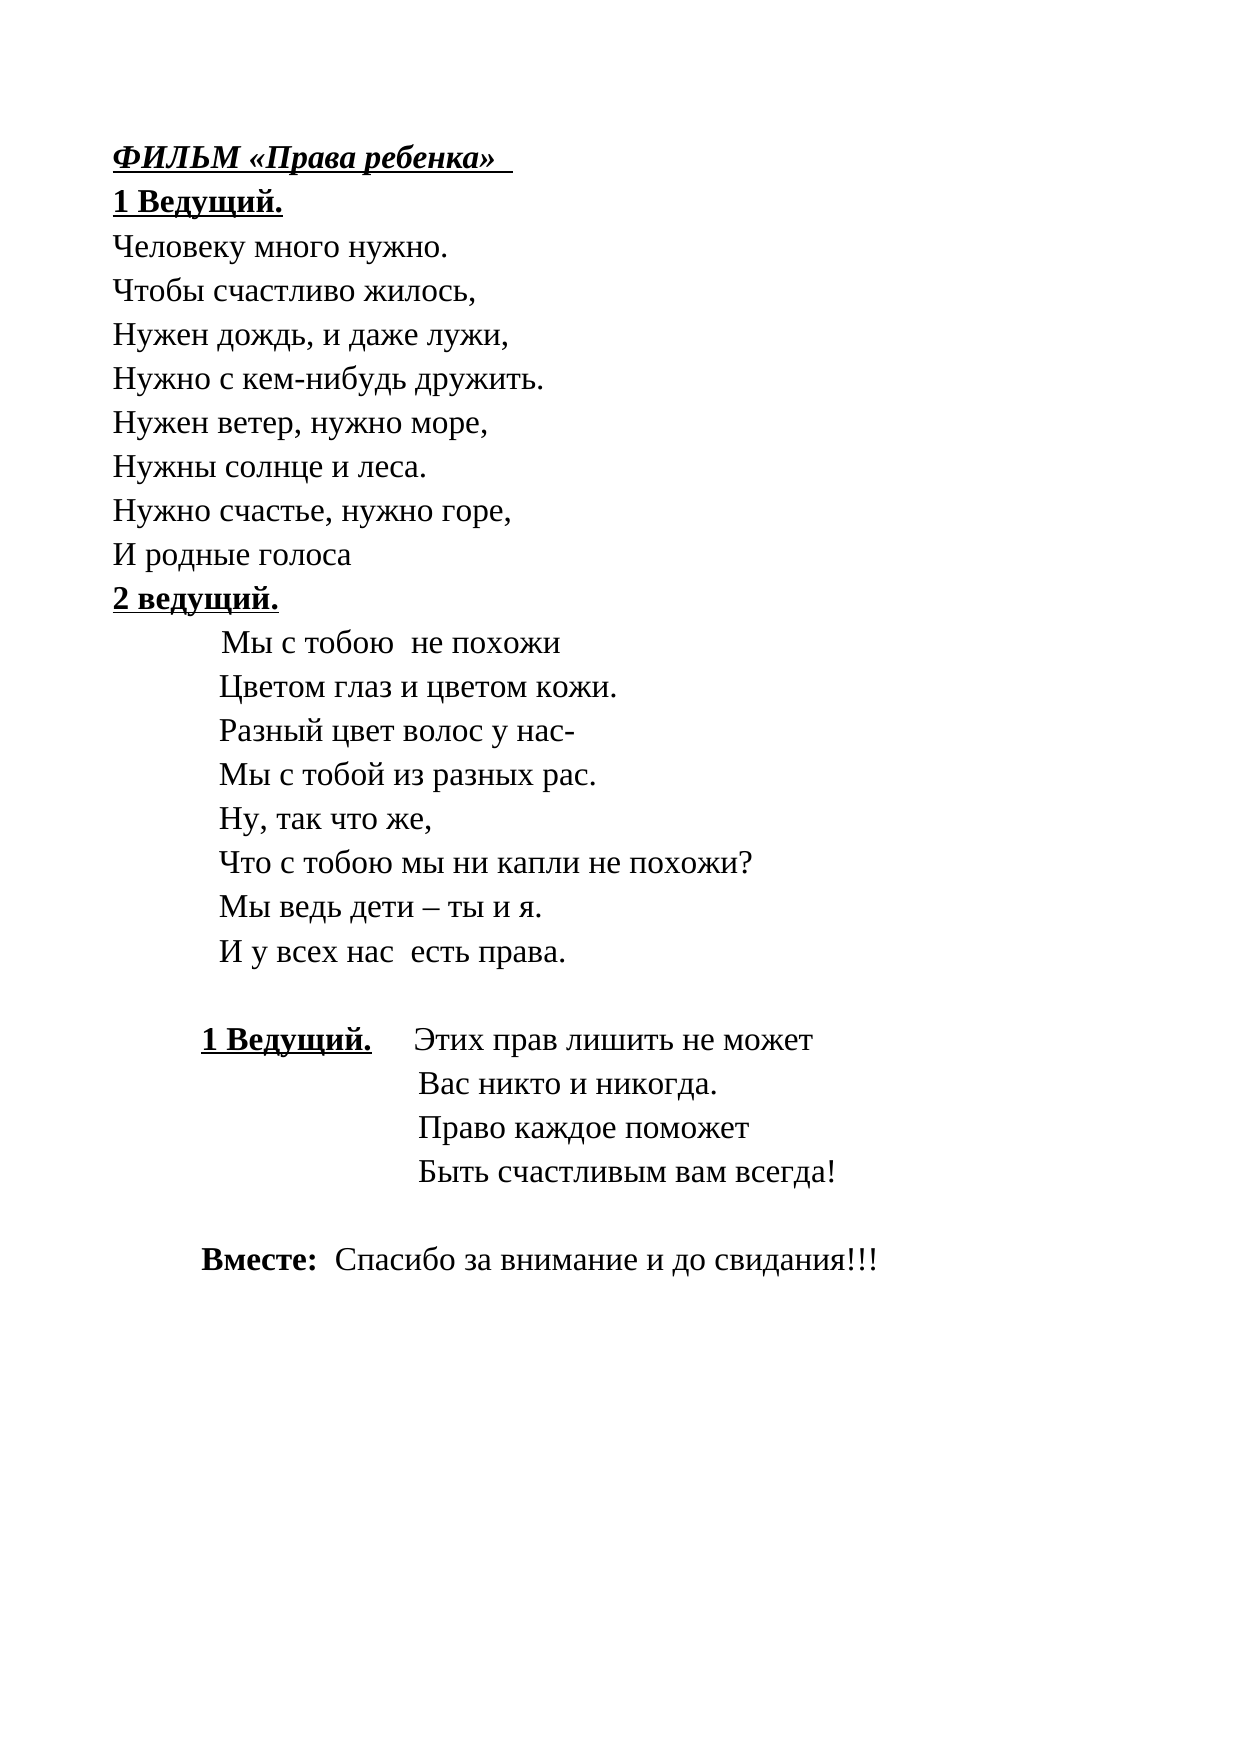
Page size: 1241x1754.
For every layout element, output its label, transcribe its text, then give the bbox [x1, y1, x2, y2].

text 2 ведущий. [112, 578, 1152, 617]
text Чтобы счастливо жилось, [112, 270, 1152, 308]
text Нужно с кем-нибудь дружить. [112, 358, 1152, 396]
text 1 Ведущий. [112, 182, 1152, 220]
text Нужны солнце и леса. [112, 446, 1152, 484]
text Вместе: Спасибо за внимание и до свидания!!! [201, 1239, 1152, 1278]
text Нужен ветер, нужно море, [112, 402, 1152, 440]
text Нужен дождь, и даже лужи, [112, 314, 1152, 352]
text ФИЛЬМ «Права ребенка» [112, 138, 1152, 176]
text Что с тобою мы ни капли не похожи? [169, 843, 1152, 881]
text Ну, так что же, [169, 799, 1152, 837]
text 1 Ведущий. Этих прав лишить не может Вас никто и никогда. Право каждое поможет Быть счастливым вам всегда! [201, 1019, 1152, 1189]
text Мы с тобою не похожи [112, 622, 1152, 661]
text Человеку много нужно. [112, 226, 1152, 264]
text Нужно счастье, нужно горе, [112, 490, 1152, 528]
text Мы ведь дети – ты и я. [169, 887, 1152, 925]
text Цветом глаз и цветом кожи. [169, 666, 1152, 705]
text И родные голоса [112, 534, 1152, 573]
text Мы с тобой из разных рас. [169, 754, 1152, 793]
text Разный цвет волос у нас- [169, 711, 1152, 749]
text И у всех нас есть права. [169, 931, 1152, 969]
